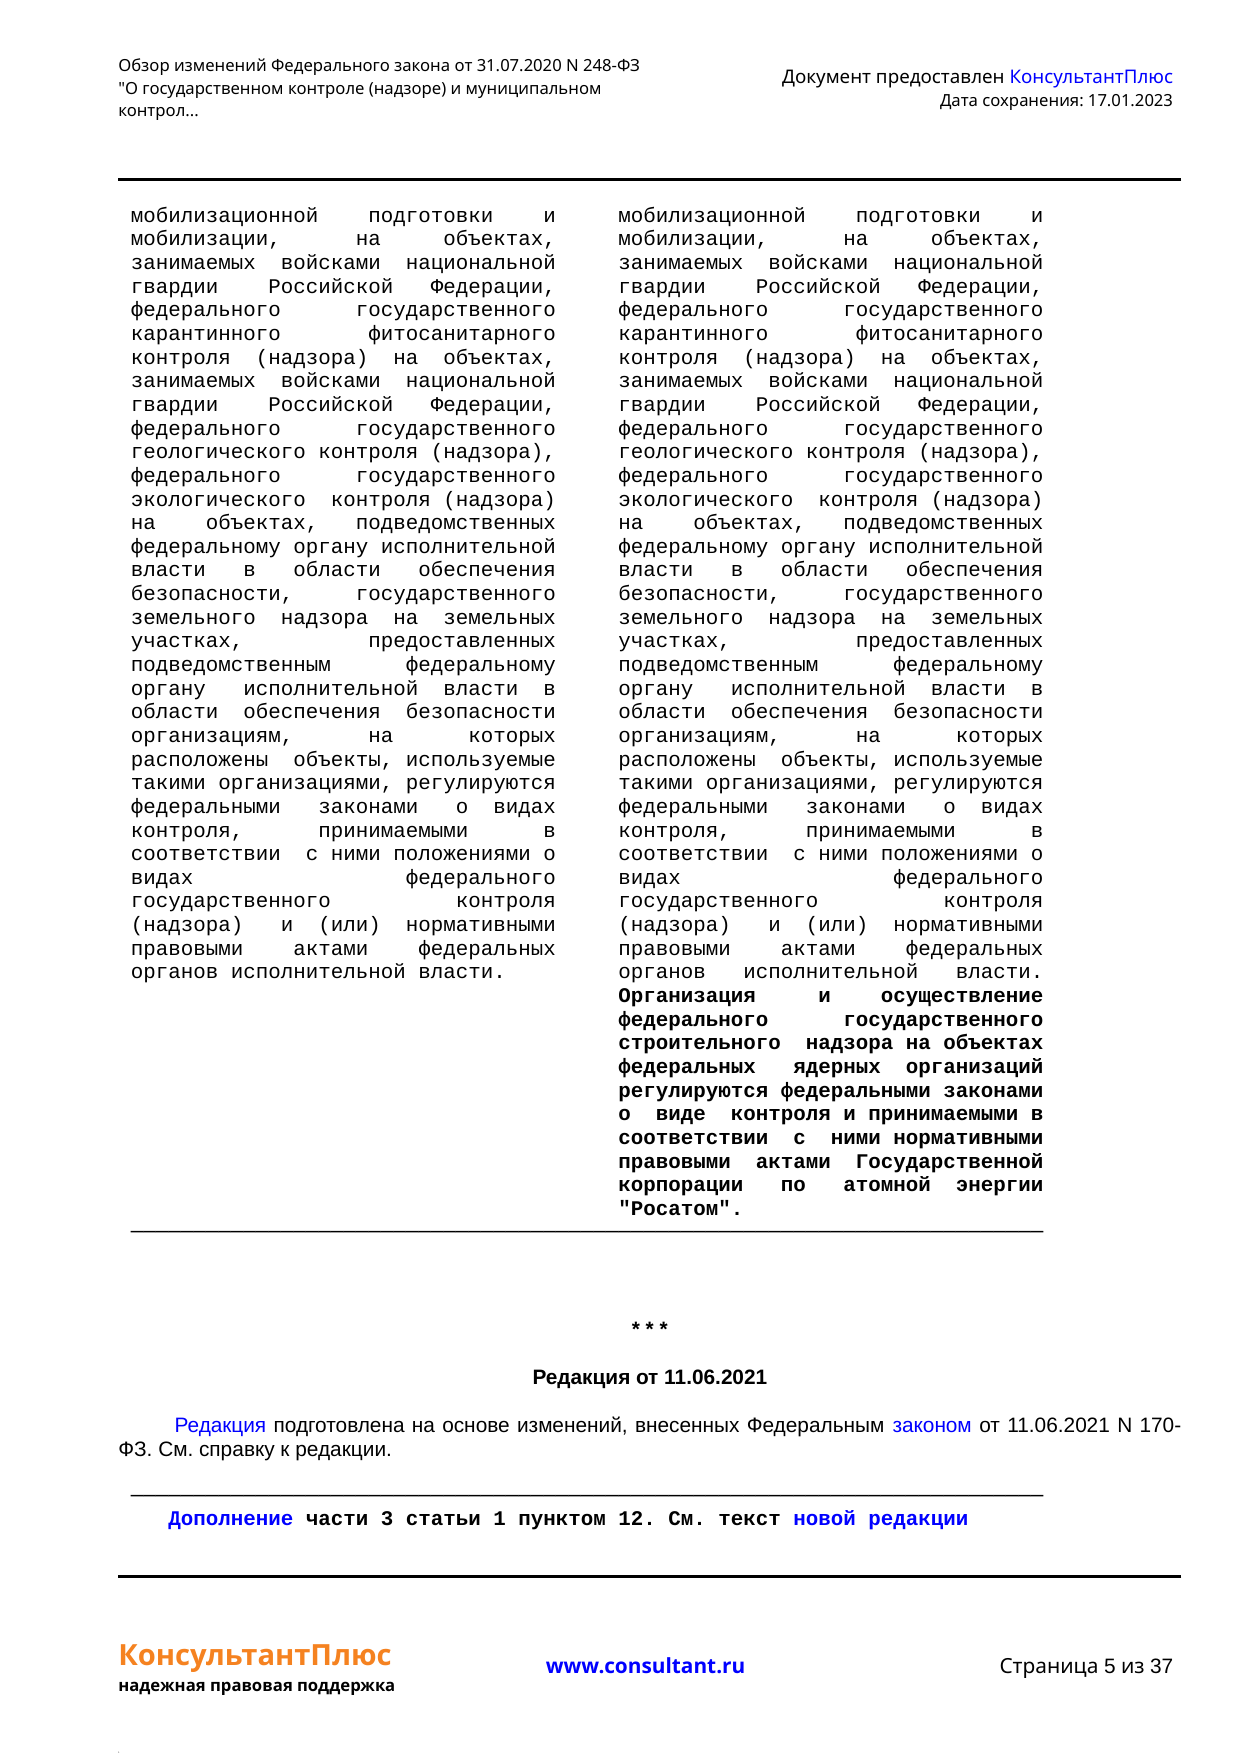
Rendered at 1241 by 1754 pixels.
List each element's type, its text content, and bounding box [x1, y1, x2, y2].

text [118, 1485, 1181, 1508]
text гвардии Российской Федерации, гвардии Российской Федерации, [118, 276, 1181, 299]
text федеральному органу исполнительной федеральному органу исполнительной [118, 536, 1181, 559]
text Дополнение части 3 статьи 1 пунктом 12. См. текст новой редакции [118, 1508, 1181, 1532]
text федерального государственного федерального государственного [118, 418, 1181, 441]
text занимаемых войсками национальной занимаемых войсками национальной [118, 252, 1181, 276]
text соответствии с ними положениями о соответствии с ними положениями о [118, 843, 1181, 867]
text на объектах, подведомственных на объектах, подведомственных [118, 512, 1181, 536]
text федеральными законами о видах федеральными законами о видах [118, 796, 1181, 819]
text "Росатом". [118, 1198, 1181, 1222]
text видах федерального видах федерального [118, 867, 1181, 891]
text контроля (надзора) на объектах, контроля (надзора) на объектах, [118, 347, 1181, 370]
text правовыми актами федеральных правовыми актами федеральных [118, 938, 1181, 961]
text соответствии с ними нормативными [118, 1127, 1181, 1151]
text государственного контроля государственного контроля [118, 891, 1181, 914]
text федерального государственного федерального государственного [118, 465, 1181, 488]
text о виде контроля и принимаемыми в [118, 1103, 1181, 1127]
text * * * [118, 1317, 1181, 1341]
text регулируются федеральными законами [118, 1080, 1181, 1103]
text федерального государственного [118, 1009, 1181, 1032]
text области обеспечения безопасности области обеспечения безопасности [118, 701, 1181, 725]
text безопасности, государственного безопасности, государственного [118, 583, 1181, 607]
text мобилизационной подготовки и мобилизационной подготовки и [118, 205, 1181, 228]
text контроля, принимаемыми в контроля, принимаемыми в [118, 819, 1181, 843]
text земельного надзора на земельных земельного надзора на земельных [118, 607, 1181, 630]
text карантинного фитосанитарного карантинного фитосанитарного [118, 323, 1181, 347]
text подведомственным федеральному подведомственным федеральному [118, 654, 1181, 678]
text мобилизации, на объектах, мобилизации, на объектах, [118, 228, 1181, 252]
text органов исполнительной власти. органов исполнительной власти. [118, 961, 1181, 985]
text организациям, на которых организациям, на которых [118, 725, 1181, 749]
text органу исполнительной власти в органу исполнительной власти в [118, 678, 1181, 701]
text власти в области обеспечения власти в области обеспечения [118, 559, 1181, 583]
title Редакция от 11.06.2021 [118, 1365, 1181, 1389]
text Редакция подготовлена на основе изменений, внесенных Федеральным законом от 11.06.2021 N 170-ФЗ. См. справку к редакции. [118, 1413, 1181, 1461]
text занимаемых войсками национальной занимаемых войсками национальной [118, 370, 1181, 394]
text участках, предоставленных участках, предоставленных [118, 630, 1181, 654]
text такими организациями, регулируются такими организациями, регулируются [118, 772, 1181, 796]
text правовыми актами Государственной [118, 1151, 1181, 1174]
text геологического контроля (надзора), геологического контроля (надзора), [118, 441, 1181, 465]
text федерального государственного федерального государственного [118, 299, 1181, 323]
text ───────────────────────────────────────────────────────────────────────── [118, 1222, 1181, 1245]
text федеральных ядерных организаций [118, 1056, 1181, 1080]
text строительного надзора на объектах [118, 1032, 1181, 1056]
text расположены объекты, используемые расположены объекты, используемые [118, 749, 1181, 772]
text Организация и осуществление [118, 985, 1181, 1009]
text (надзора) и (или) нормативными (надзора) и (или) нормативными [118, 914, 1181, 938]
text гвардии Российской Федерации, гвардии Российской Федерации, [118, 394, 1181, 418]
text корпорации по атомной энергии [118, 1174, 1181, 1198]
text экологического контроля (надзора) экологического контроля (надзора) [118, 488, 1181, 512]
